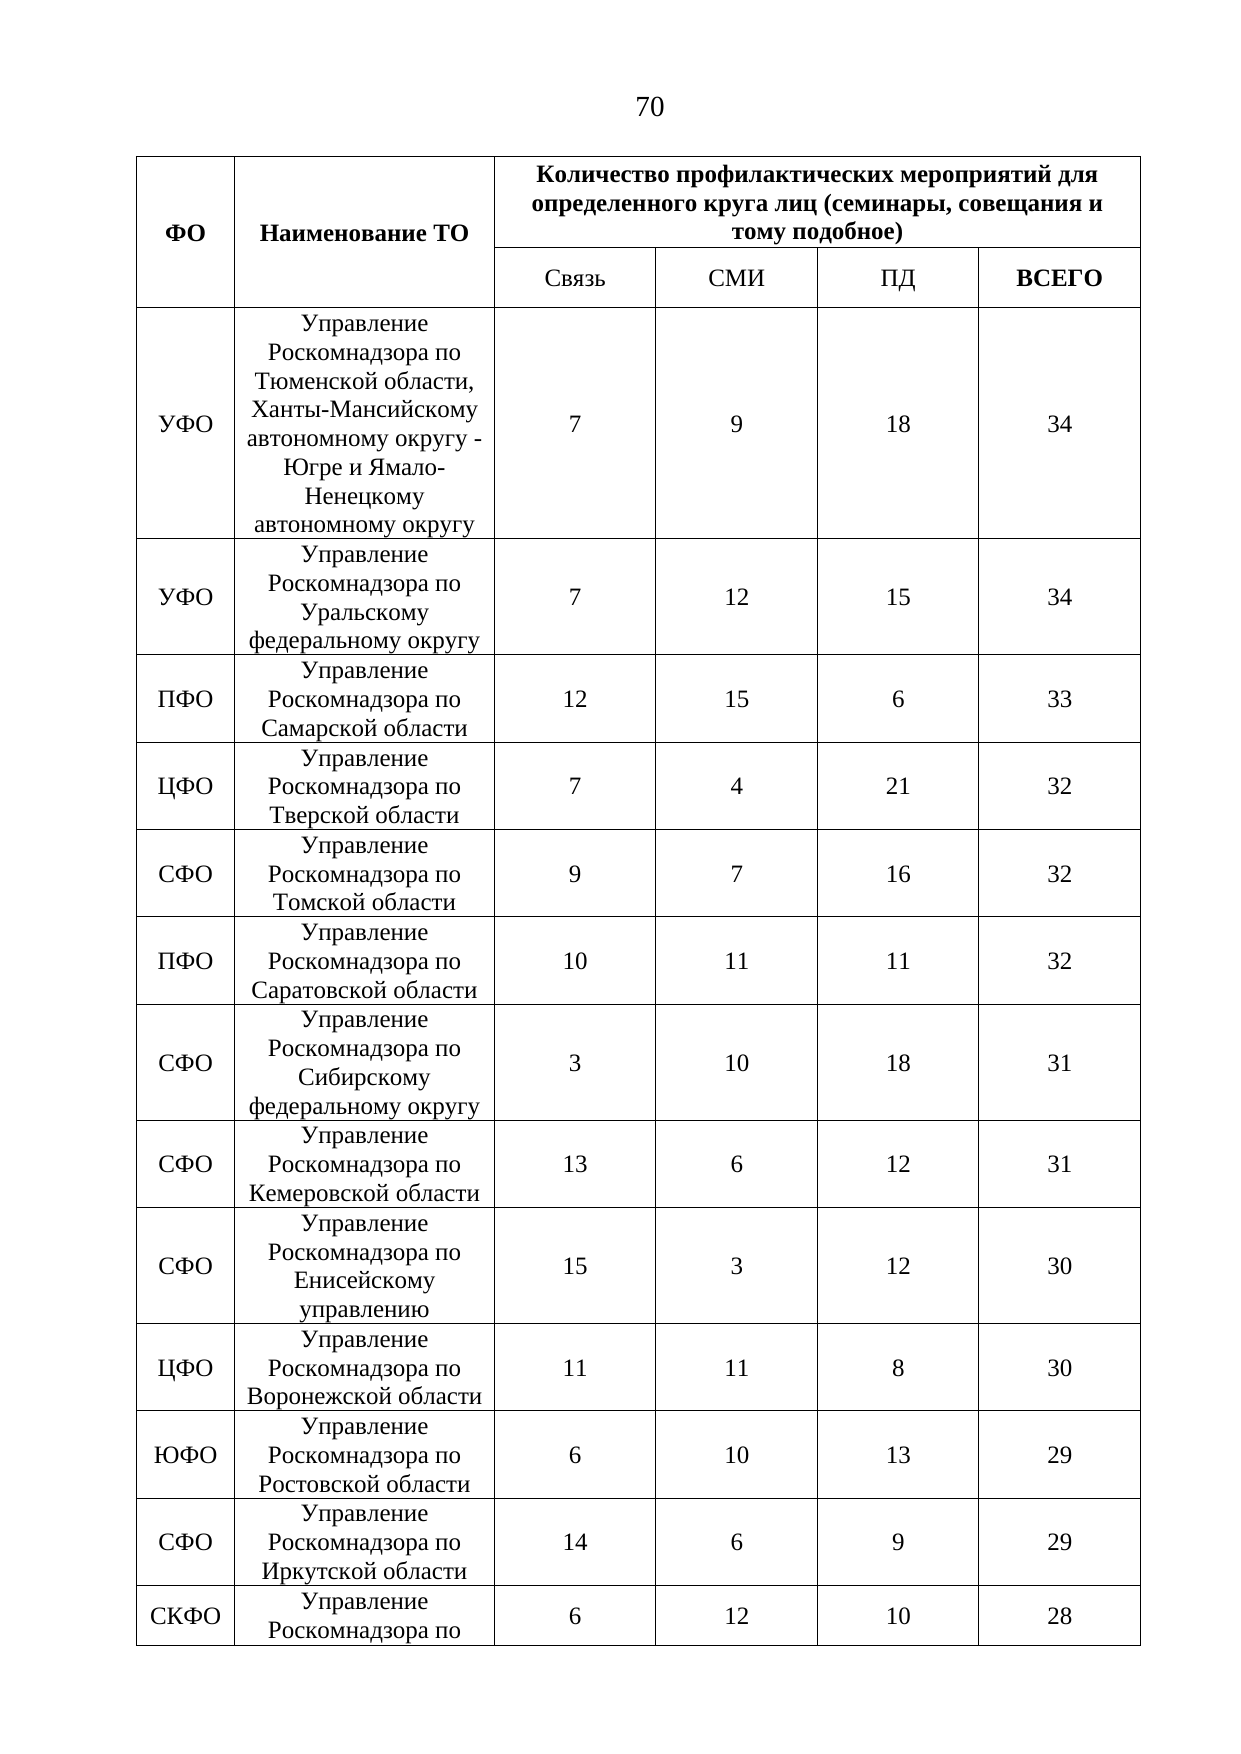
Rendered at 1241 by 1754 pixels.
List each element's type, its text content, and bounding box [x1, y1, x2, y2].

table_cell Связь [495, 248, 655, 307]
table_cell Управление Роскомнадзора по Кемеровской области [235, 1121, 494, 1207]
table_cell 15 [495, 1208, 655, 1323]
table_cell 7 [495, 308, 655, 538]
table_cell 34 [979, 539, 1140, 654]
table_cell 10 [656, 1411, 817, 1497]
table_cell 3 [656, 1208, 817, 1323]
table_cell УФО [137, 308, 234, 538]
table_cell 28 [979, 1586, 1140, 1645]
table_cell ЮФО [137, 1411, 234, 1497]
table_cell 4 [656, 743, 817, 829]
table_cell 6 [495, 1411, 655, 1497]
table_cell 33 [979, 655, 1140, 742]
table_cell Управление Роскомнадзора по Саратовской области [235, 917, 494, 1003]
table_cell 12 [656, 539, 817, 654]
table_cell 11 [818, 917, 978, 1003]
table_cell Управление Роскомнадзора по Воронежской области [235, 1324, 494, 1410]
table_cell 31 [979, 1005, 1140, 1119]
table_cell 16 [818, 830, 978, 916]
table_cell ЦФО [137, 1324, 234, 1410]
table_cell 9 [818, 1499, 978, 1585]
table_cell 13 [818, 1411, 978, 1497]
table_header Количество профилактических мероприятий для определенного круга лиц (семинары, совещания и тому подобное) [495, 157, 1140, 247]
table_cell 9 [656, 308, 817, 538]
table_cell СМИ [656, 248, 817, 307]
table_header Наименование ТО [235, 157, 494, 307]
table_cell Управление Роскомнадзора по Енисейскому управлению [235, 1208, 494, 1323]
table_cell 18 [818, 308, 978, 538]
table_cell Управление Роскомнадзора по Сибирскому федеральному округу [235, 1005, 494, 1119]
table_cell Управление Роскомнадзора по Томской области [235, 830, 494, 916]
table_cell 11 [656, 1324, 817, 1410]
table_cell 21 [818, 743, 978, 829]
table_cell 7 [656, 830, 817, 916]
table_cell УФО [137, 539, 234, 654]
table_cell ВСЕГО [979, 248, 1140, 307]
table_cell 34 [979, 308, 1140, 538]
table_cell 12 [656, 1586, 817, 1645]
table_cell 18 [818, 1005, 978, 1119]
table_cell ПФО [137, 917, 234, 1003]
table_cell ПФО [137, 655, 234, 742]
table_cell 32 [979, 743, 1140, 829]
table_cell Управление Роскомнадзора по Уральскому федеральному округу [235, 539, 494, 654]
table_cell СФО [137, 1208, 234, 1323]
table_cell ПД [818, 248, 978, 307]
table_cell 14 [495, 1499, 655, 1585]
table_cell 7 [495, 743, 655, 829]
table_cell 12 [818, 1121, 978, 1207]
table_cell ЦФО [137, 743, 234, 829]
table_header ФО [137, 157, 234, 307]
table_cell Управление Роскомнадзора по Ростовской области [235, 1411, 494, 1497]
table_cell 10 [495, 917, 655, 1003]
table_cell 31 [979, 1121, 1140, 1207]
table_cell СФО [137, 1121, 234, 1207]
table_cell 10 [656, 1005, 817, 1119]
table_cell 8 [818, 1324, 978, 1410]
table_cell СФО [137, 1499, 234, 1585]
table_cell 6 [656, 1121, 817, 1207]
table_cell 30 [979, 1208, 1140, 1323]
table_cell Управление Роскомнадзора по Самарской области [235, 655, 494, 742]
table_cell 9 [495, 830, 655, 916]
table_cell СФО [137, 830, 234, 916]
table_cell 15 [656, 655, 817, 742]
table_cell СКФО [137, 1586, 234, 1645]
table_cell 12 [495, 655, 655, 742]
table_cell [235, 1586, 494, 1645]
table_cell 7 [495, 539, 655, 654]
table_cell 11 [495, 1324, 655, 1410]
table_cell 3 [495, 1005, 655, 1119]
table_cell Управление Роскомнадзора по Иркутской области [235, 1499, 494, 1585]
table_cell Управление Роскомнадзора по Тюменской области, Ханты-Мансийскому автономному округу - Югре и Ямало-Ненецкому автономному округу [235, 308, 494, 538]
table_cell 10 [818, 1586, 978, 1645]
table_cell Управление Роскомнадзора по Тверской области [235, 743, 494, 829]
table_cell 6 [495, 1586, 655, 1645]
table_cell 29 [979, 1499, 1140, 1585]
table_cell 32 [979, 830, 1140, 916]
table_cell СФО [137, 1005, 234, 1119]
table_cell 6 [818, 655, 978, 742]
table_cell 12 [818, 1208, 978, 1323]
table_cell 29 [979, 1411, 1140, 1497]
table_cell 11 [656, 917, 817, 1003]
table_cell 30 [979, 1324, 1140, 1410]
table_cell 6 [656, 1499, 817, 1585]
table_cell 13 [495, 1121, 655, 1207]
table_cell 15 [818, 539, 978, 654]
table_cell 32 [979, 917, 1140, 1003]
